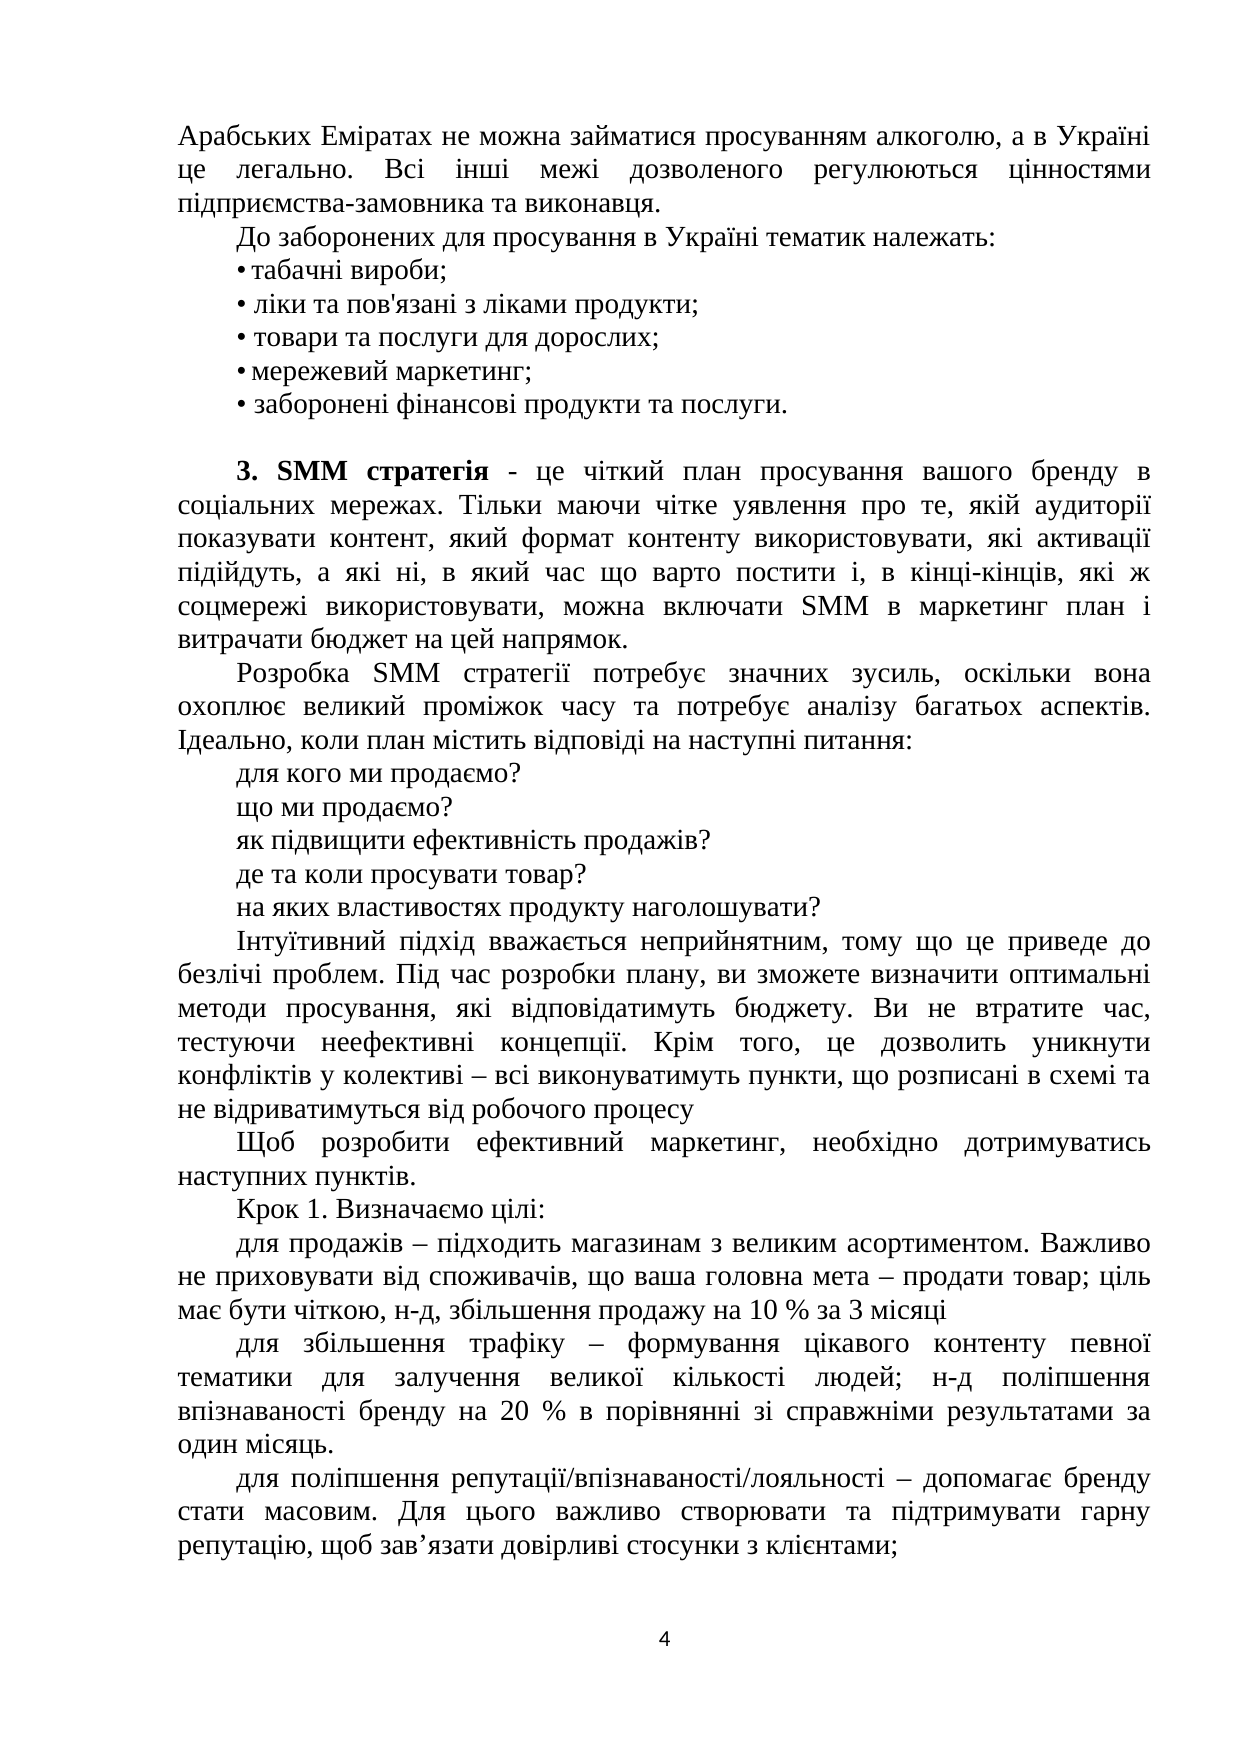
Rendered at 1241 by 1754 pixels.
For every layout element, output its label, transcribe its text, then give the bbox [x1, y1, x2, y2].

text До заборонених для просування в Україні тематик належать: [177, 219, 1152, 252]
text для кого ми продаємо? [177, 755, 1152, 789]
text Крок 1. Визначаємо цілі: [177, 1191, 1152, 1225]
text • заборонені фінансові продукти та послуги. [177, 386, 1152, 420]
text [177, 118, 1152, 219]
text • мережевий маркетинг; [177, 353, 1152, 386]
text для продажів – підходить магазинам з великим асортиментом. Важливо не приховувати від споживачів, що ваша головна мета – продати товар; ціль має бути чіткою, н-д, збільшення продажу на 10 % за 3 місяці [177, 1225, 1152, 1326]
text Інтуїтивний підхід вважається неприйнятним, тому що це приведе до безлічі проблем. Під час розробки плану, ви зможете визначити оптимальні методи просування, які відповідатимуть бюджету. Ви не втратите час, тестуючи неефективні концепції. Крім того, це дозволить уникнути конфліктів у колективі – всі виконуватимуть пункти, що розписані в схемі та не відриватимуться від робочого процесу [177, 923, 1152, 1124]
text для збільшення трафіку – формування цікавого контенту певної тематики для залучення великої кількості людей; н-д поліпшення впізнаваності бренду на 20 % в порівнянні зі справжніми результатами за один місяць. [177, 1326, 1152, 1460]
text для поліпшення репутації/впізнаваності/лояльності – допомагає бренду стати масовим. Для цього важливо створювати та підтримувати гарну репутацію, щоб зав’язати довірливі стосунки з клієнтами; [177, 1460, 1152, 1560]
text 3. SMM стратегія - це чіткий план просування вашого бренду в соціальних мережах. Тільки маючи чітке уявлення про те, якій аудиторії показувати контент, який формат контенту використовувати, які активації підійдуть, а які ні, в який час що варто постити і, в кінці-кінців, які ж соцмережі використовувати, можна включати SMM в маркетинг план і витрачати бюджет на цей напрямок. [177, 453, 1152, 655]
text • товари та послуги для дорослих; [177, 319, 1152, 353]
text • ліки та пов'язані з ліками продукти; [177, 286, 1152, 319]
text де та коли просувати товар? [177, 856, 1152, 889]
text на яких властивостях продукту наголошувати? [177, 889, 1152, 923]
text що ми продаємо? [177, 789, 1152, 822]
text Розробка SMM стратегії потребує значних зусиль, оскільки вона охоплює великий проміжок часу та потребує аналізу багатьох аспектів. Ідеально, коли план містить відповіді на наступні питання: [177, 655, 1152, 755]
text як підвищити ефективність продажів? [177, 822, 1152, 856]
text • табачні вироби; [177, 252, 1152, 286]
text Щоб розробити ефективний маркетинг, необхідно дотримуватись наступних пунктів. [177, 1124, 1152, 1191]
